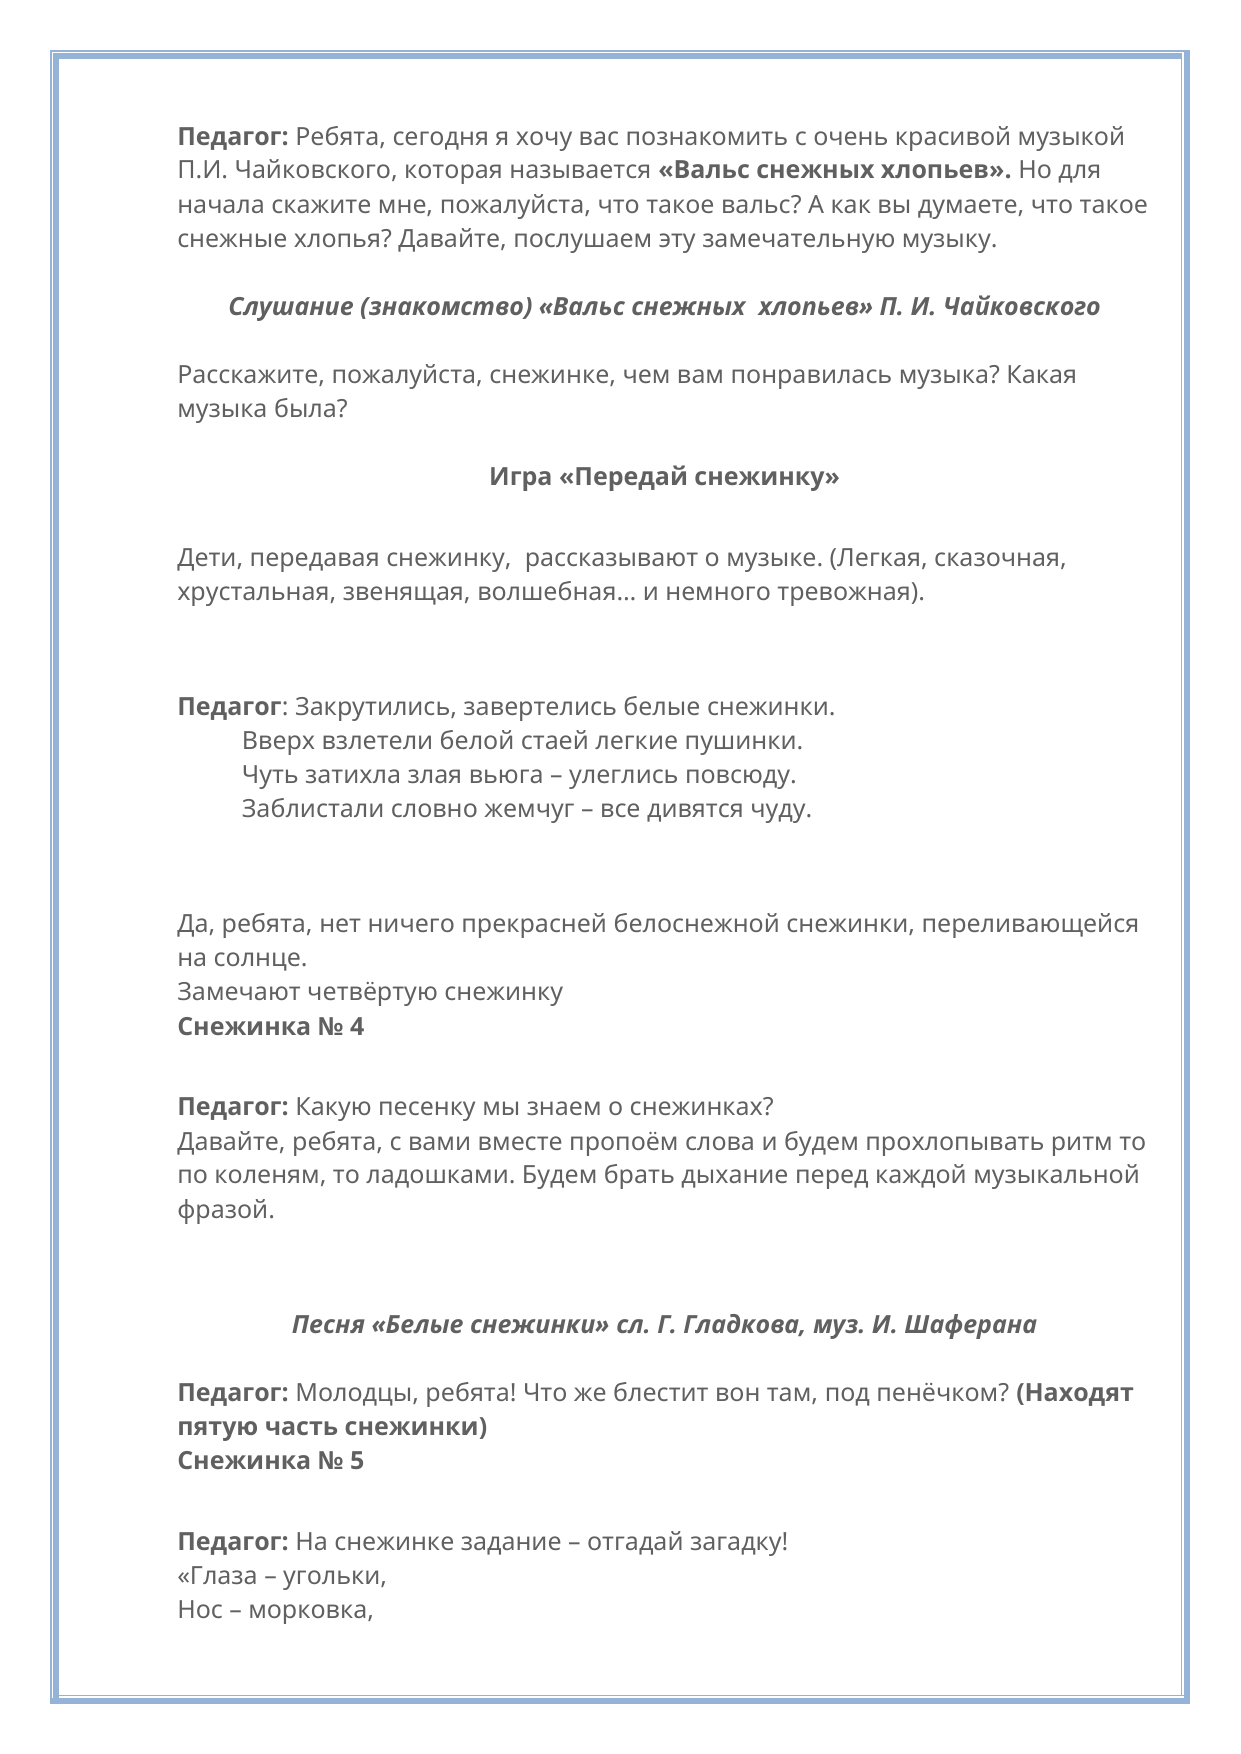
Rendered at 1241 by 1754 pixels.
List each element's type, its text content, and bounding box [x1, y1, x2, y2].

text «Глаза – угольки, [177, 1557, 1152, 1592]
text Слушание (знакомство) «Вальс снежных хлопьев» П. И. Чайковского [177, 288, 1152, 322]
text Снежинка № 5 [177, 1442, 1152, 1477]
text Снежинка № 4 [177, 1008, 1152, 1042]
text Заблистали словно жемчуг – все дивятся чуду. [177, 791, 1152, 825]
text Дети, передавая снежинку, рассказывают о музыке. (Легкая, сказочная, хрустальная, звенящая, волшебная… и немного тревожная). [177, 540, 1152, 608]
text Нос – морковка, [177, 1592, 1152, 1626]
text Педагог: Ребята, сегодня я хочу вас познакомить с очень красивой музыкой П.И. Чайковского, которая называется «Вальс снежных хлопьев». Но для начала скажите мне, пожалуйста, что такое вальс? А как вы думаете, что такое снежные хлопья? Давайте, послушаем эту замечательную музыку. [177, 118, 1152, 254]
text Давайте, ребята, с вами вместе пропоём слова и будем прохлопывать ритм то по коленям, то ладошками. Будем брать дыхание перед каждой музыкальной фразой. [177, 1123, 1152, 1225]
text Педагог: Закрутились, завертелись белые снежинки. [177, 689, 1152, 723]
text Песня «Белые снежинки» сл. Г. Гладкова, муз. И. Шаферана [177, 1306, 1152, 1340]
text Вверх взлетели белой стаей легкие пушинки. [177, 723, 1152, 757]
text Да, ребята, нет ничего прекрасней белоснежной снежинки, переливающейся на солнце. [177, 906, 1152, 974]
text Игра «Передай снежинку» [177, 459, 1152, 493]
text Педагог: Какую песенку мы знаем о снежинках? [177, 1089, 1152, 1123]
text Чуть затихла злая вьюга – улеглись повсюду. [177, 757, 1152, 791]
text Педагог: Молодцы, ребята! Что же блестит вон там, под пенёчком? (Находят пятую часть снежинки) [177, 1374, 1152, 1442]
text Педагог: На снежинке задание – отгадай загадку! [177, 1523, 1152, 1557]
text Расскажите, пожалуйста, снежинке, чем вам понравилась музыка? Какая музыка была? [177, 357, 1152, 425]
text Замечают четвёртую снежинку [177, 974, 1152, 1008]
